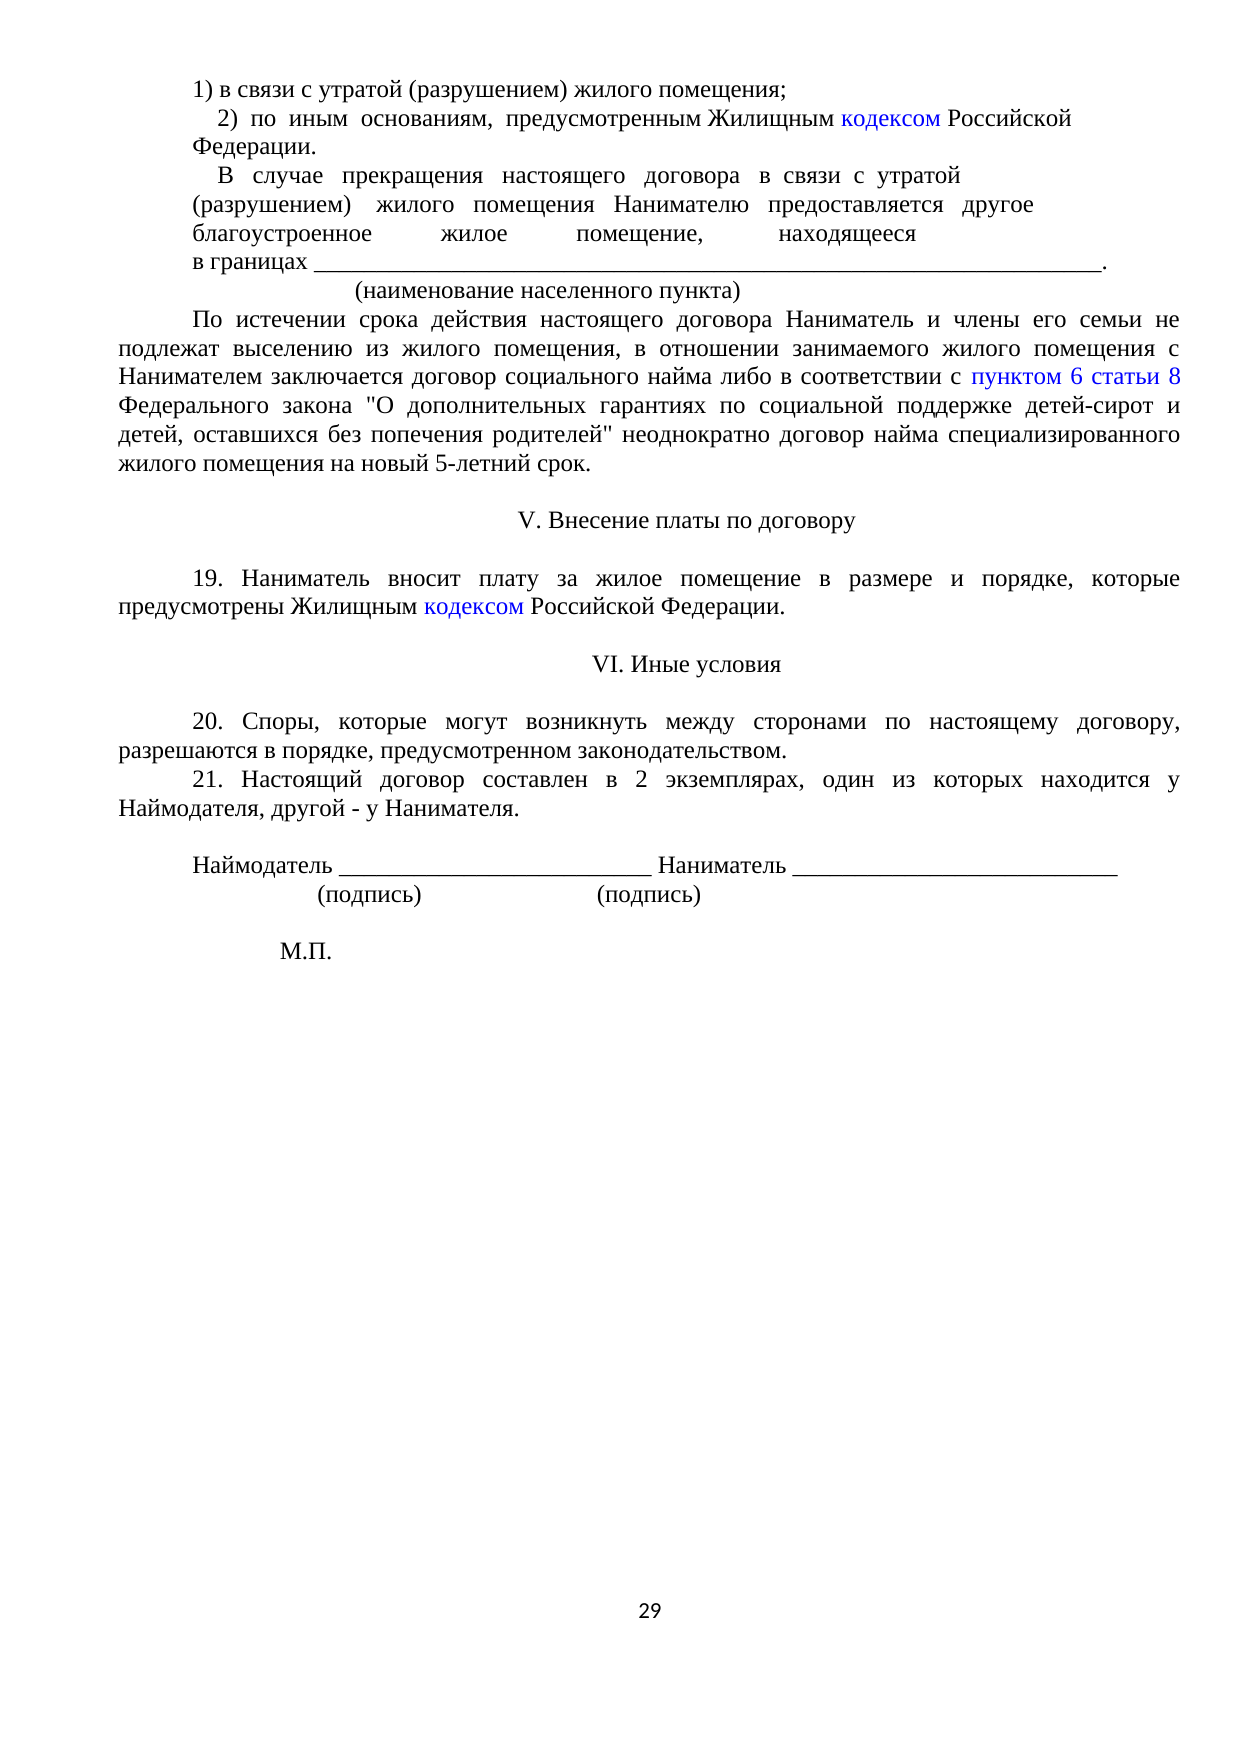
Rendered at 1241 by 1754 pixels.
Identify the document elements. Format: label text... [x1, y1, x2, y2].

text М.П. [118, 936, 1181, 965]
text Наймодатель _________________________ Наниматель __________________________ [118, 850, 1181, 879]
text 21. Настоящий договор составлен в 2 экземплярах, один из которых находится у Наймодателя, другой - у Нанимателя. [118, 764, 1181, 821]
text 2) по иным основаниям, предусмотренным Жилищным кодексом Российской [118, 103, 1181, 131]
text V. Внесение платы по договору [118, 505, 1181, 534]
text 1) в связи с утратой (разрушением) жилого помещения; [118, 74, 1181, 103]
text благоустроенное жилое помещение, находящееся [118, 218, 1181, 246]
text Федерации. [118, 131, 1181, 160]
text (наименование населенного пункта) [118, 275, 1181, 304]
text в границах _______________________________________________________________. [118, 246, 1181, 275]
text (подпись) (подпись) [118, 879, 1181, 908]
text 19. Наниматель вносит плату за жилое помещение в размере и порядке, которые предусмотрены Жилищным кодексом Российской Федерации. [118, 563, 1181, 620]
text (разрушением) жилого помещения Нанимателю предоставляется другое [118, 189, 1181, 218]
text В случае прекращения настоящего договора в связи с утратой [118, 160, 1181, 189]
text 20. Споры, которые могут возникнуть между сторонами по настоящему договору, разрешаются в порядке, предусмотренном законодательством. [118, 706, 1181, 764]
text По истечении срока действия настоящего договора Наниматель и члены его семьи не подлежат выселению из жилого помещения, в отношении занимаемого жилого помещения с Нанимателем заключается договор социального найма либо в соответствии с пунктом 6 статьи 8 Федерального закона "О дополнительных гарантиях по социальной поддержке детей-сирот и детей, оставшихся без попечения родителей" неоднократно договор найма специализированного жилого помещения на новый 5-летний срок. [118, 304, 1181, 476]
text VI. Иные условия [118, 649, 1181, 678]
